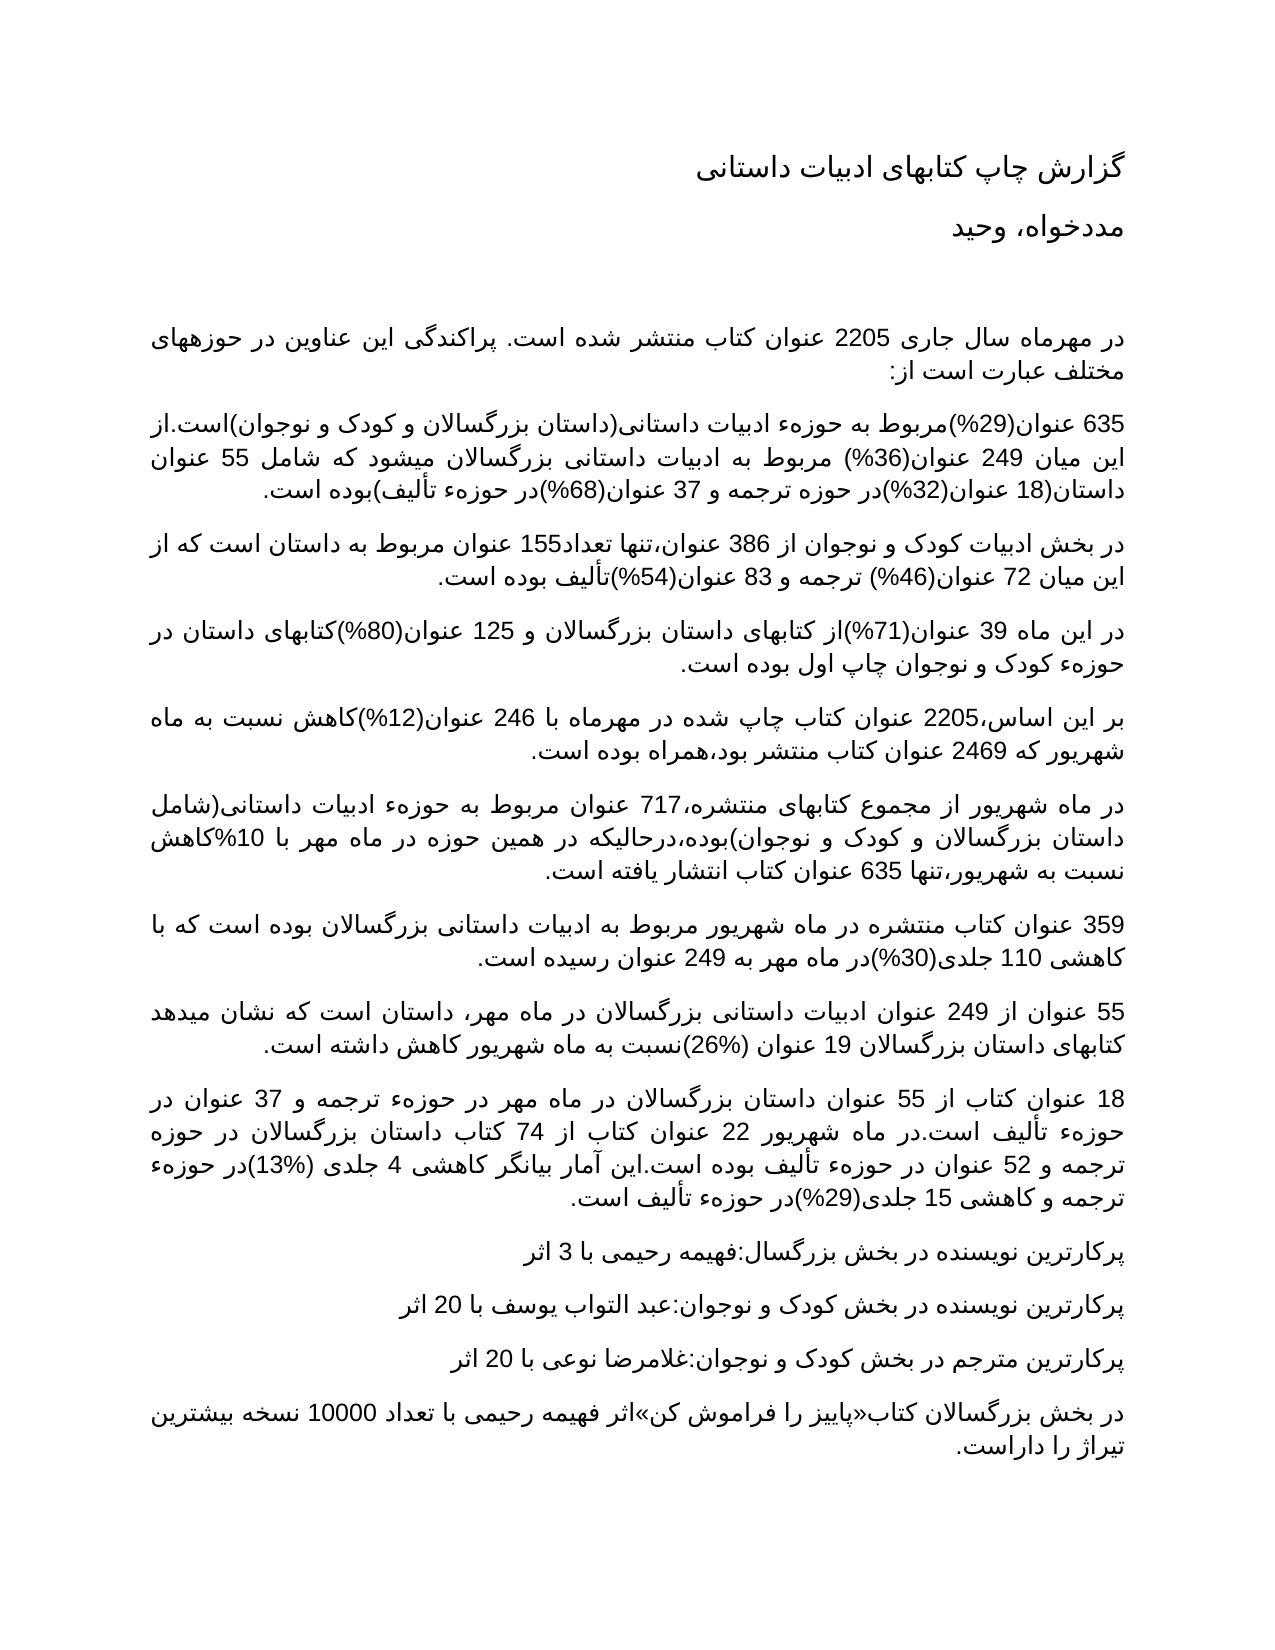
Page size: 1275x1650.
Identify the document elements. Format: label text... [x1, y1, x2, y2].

text گزارش چاپ کتابهای ادبیات داستانی [150, 150, 1125, 183]
text در این ماه 39 عنوان(71%)از کتابهای داستان بزرگسالان و 125 عنوان(80%)کتابهای داستان در حوزهء کودک و نوجوان چاپ‏ اول بوده است. [150, 616, 1125, 678]
text پرکارترین نویسنده در بخش کودک و نوجوان:عبد التواب‏ یوسف با 20 اثر [150, 1290, 1125, 1319]
text در بخش ادبیات کودک و نوجوان از 386 عنوان،تنها تعداد155 عنوان مربوط به داستان است که از این میان 72 عنوان(46%) ترجمه و 83 عنوان(54%)تألیف بوده است. [150, 529, 1125, 591]
text 55 عنوان از 249 عنوان ادبیات داستانی بزرگسالان در ماه مهر، داستان است که نشان می‏دهد کتابهای داستان بزرگسالان 19 عنوان‏ (26%)نسبت به ماه شهریور کاهش داشته است. [150, 997, 1125, 1058]
text در ماه شهریور از مجموع کتاب‏های منتشره،717 عنوان مربوط به حوزهء ادبیات داستانی(شامل داستان بزرگسالان و کودک و نوجوان)بوده،درحالی‏که در همین حوزه در ماه مهر با 10%کاهش‏ نسبت به شهریور،تنها 635 عنوان کتاب انتشار یافته است. [150, 790, 1125, 885]
text 359 عنوان کتاب منتشره در ماه شهریور مربوط به ادبیات‏ داستانی بزرگسالان بوده است که با کاهشی 110 جلدی(30%)در ماه مهر به 249 عنوان رسیده است. [150, 910, 1125, 972]
text پرکارترین نویسنده در بخش بزرگسال:فهیمه رحیمی با 3 اثر [150, 1237, 1125, 1265]
text 635 عنوان(29%)مربوط به حوزهء ادبیات داستانی(داستان‏ بزرگسالان و کودک و نوجوان)است.از این میان 249 عنوان(36%) مربوط به ادبیات داستانی بزرگسالان می‏شود که شامل 55 عنوان‏ داستان(18 عنوان(32%)در حوزه ترجمه و 37 عنوان(68%)در حوزهء تألیف)بوده است. [150, 409, 1125, 504]
text در مهرماه سال جاری 2205 عنوان کتاب منتشر شده است. پراکندگی این عناوین در حوزه‏های مختلف عبارت است از: [150, 323, 1125, 384]
text بر این اساس،2205 عنوان کتاب چاپ شده در مهرماه با 246 عنوان(12%)کاهش نسبت به ماه شهریور که 2469 عنوان کتاب‏ منتشر بود،همراه بوده است. [150, 703, 1125, 765]
text در بخش بزرگسالان کتاب«پاییز را فراموش کن»اثر فهیمه‏ رحیمی با تعداد 10000 نسخه بیشترین تیراژ را داراست. [150, 1398, 1125, 1460]
text پرکارترین مترجم در بخش کودک و نوجوان:غلامرضا نوعی‏ با 20 اثر [150, 1344, 1125, 1373]
text 18 عنوان کتاب از 55 عنوان داستان بزرگسالان در ماه مهر در حوزهء ترجمه و 37 عنوان در حوزهء تألیف است.در ماه شهریور 22 عنوان کتاب از 74 کتاب داستان بزرگسالان در حوزه ترجمه و 52 عنوان در حوزهء تألیف بوده است.این آمار بیانگر کاهشی 4 جلدی‏ (13%)در حوزهء ترجمه و کاهشی 15 جلدی(29%)در حوزهء تألیف‏ است. [150, 1084, 1125, 1211]
text مددخواه، وحید [150, 209, 1125, 243]
